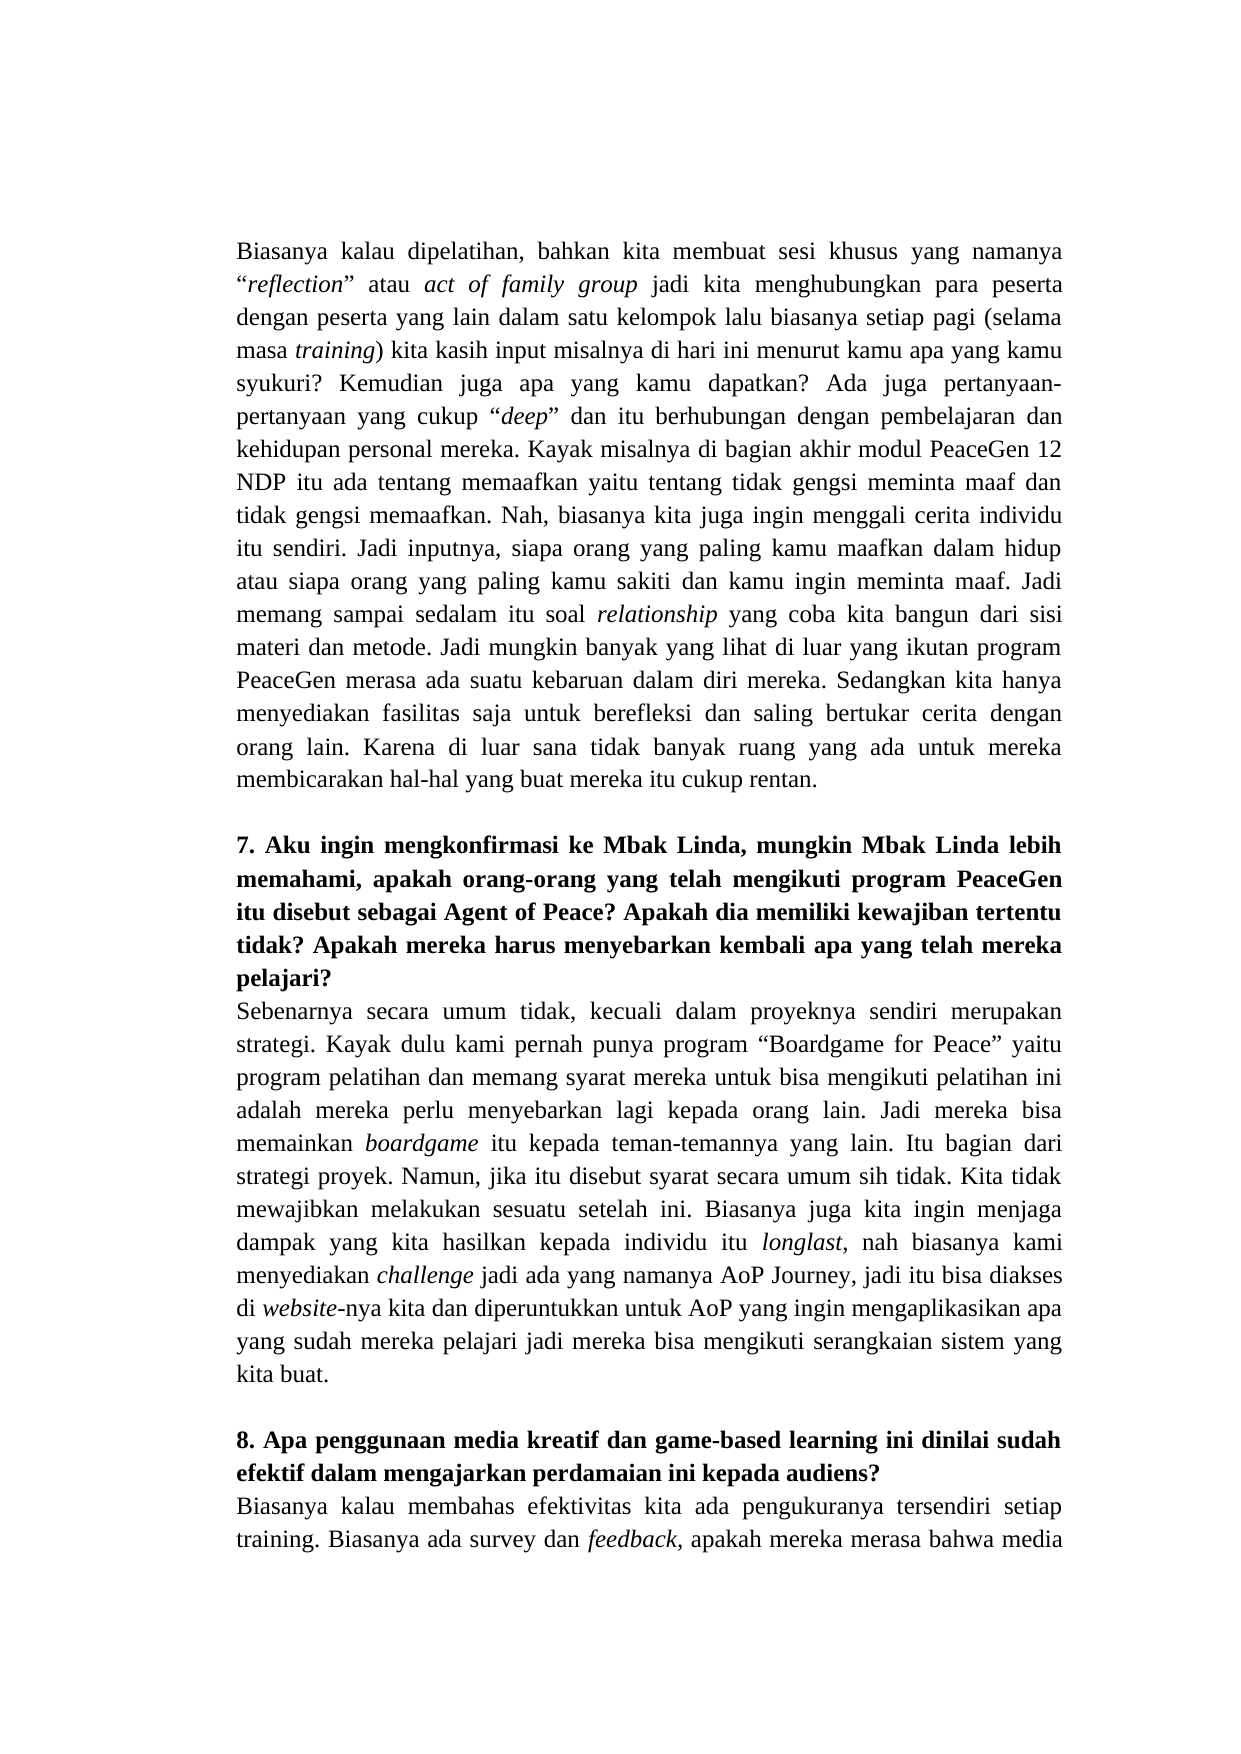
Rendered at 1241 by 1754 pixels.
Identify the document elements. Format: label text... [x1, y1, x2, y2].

text 7. Aku ingin mengkonfirmasi ke Mbak Linda, mungkin Mbak Linda lebih memahami, apakah orang-orang yang telah mengikuti program PeaceGen itu disebut sebagai Agent of Peace? Apakah dia memiliki kewajiban tertentu tidak? Apakah mereka harus menyebarkan kembali apa yang telah mereka pelajari? [236, 831, 1063, 991]
text Sebenarnya secara umum tidak, kecuali dalam proyeknya sendiri merupakan strategi. Kayak dulu kami pernah punya program “Boardgame for Peace” yaitu program pelatihan dan memang syarat mereka untuk bisa mengikuti pelatihan ini adalah mereka perlu menyebarkan lagi kepada orang lain. Jadi mereka bisa memainkan boardgame itu kepada teman-temannya yang lain. Itu bagian dari strategi proyek. Namun, jika itu disebut syarat secara umum sih tidak. Kita tidak mewajibkan melakukan sesuatu setelah ini. Biasanya juga kita ingin menjaga dampak yang kita hasilkan kepada individu itu longlast, nah biasanya kami menyediakan challenge jadi ada yang namanya AoP Journey, jadi itu bisa diakses di website-nya kita dan diperuntukkan untuk AoP yang ingin mengaplikasikan apa yang sudah mereka pelajari jadi mereka bisa mengikuti serangkaian sistem yang kita buat. [236, 996, 1063, 1388]
text 8. Apa penggunaan media kreatif dan game-based learning ini dinilai sudah efektif dalam mengajarkan perdamaian ini kepada audiens? [236, 1425, 1063, 1487]
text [236, 1491, 1063, 1553]
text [236, 236, 1063, 793]
